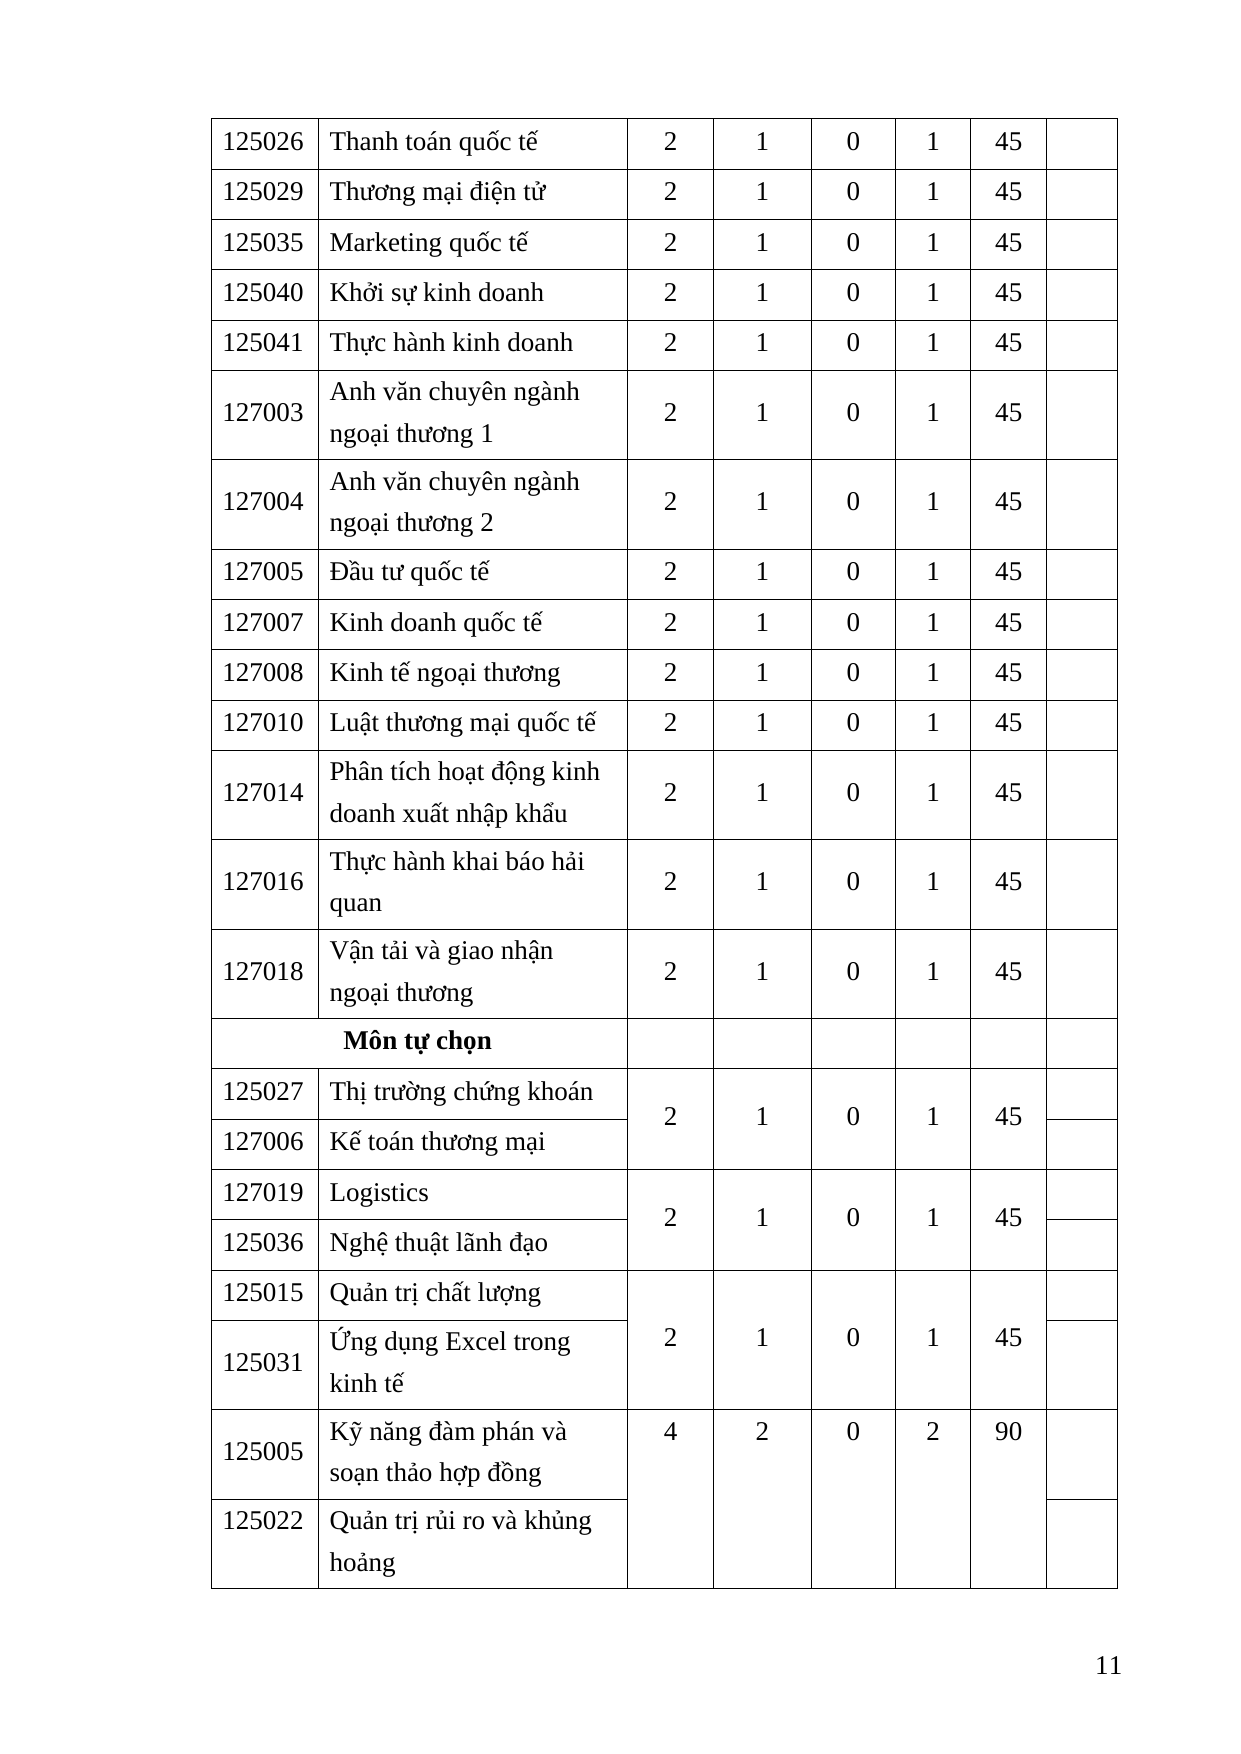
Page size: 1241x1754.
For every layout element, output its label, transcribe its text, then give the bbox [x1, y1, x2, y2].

table_cell [1047, 930, 1117, 1018]
table_cell 45 [971, 270, 1046, 320]
table_cell 125029 [212, 170, 318, 219]
table_cell 2 [628, 460, 713, 548]
table_cell 127019 [212, 1170, 318, 1219]
table_cell 1 [896, 550, 970, 599]
table_cell 1 [896, 701, 970, 750]
table_cell 1 [714, 220, 811, 269]
table_cell 1 [896, 321, 970, 370]
table_cell 0 [812, 371, 895, 459]
table_cell 2 [896, 1410, 970, 1588]
table_cell 125031 [212, 1321, 318, 1409]
table_cell 1 [896, 270, 970, 320]
table_cell 1 [896, 1271, 970, 1409]
table_cell 2 [628, 701, 713, 750]
table_cell 0 [812, 930, 895, 1018]
table_cell 45 [971, 550, 1046, 599]
table_cell [1047, 321, 1117, 370]
table_cell 0 [812, 119, 895, 168]
table_cell [1047, 270, 1117, 320]
table_cell 45 [971, 321, 1046, 370]
table_cell 1 [896, 1069, 970, 1169]
table_cell [1047, 371, 1117, 459]
table_cell 2 [628, 119, 713, 168]
table_cell 2 [628, 1069, 713, 1169]
table_cell [1047, 550, 1117, 599]
table_cell 127006 [212, 1120, 318, 1169]
table_cell [1047, 119, 1117, 168]
table_cell Quản trị rủi ro và khủng hoảng [319, 1500, 627, 1588]
table_cell 125005 [212, 1410, 318, 1498]
table_cell 2 [628, 371, 713, 459]
table_cell [1047, 1410, 1117, 1498]
table_cell 0 [812, 650, 895, 700]
table_cell Kế toán thương mại [319, 1120, 627, 1169]
table_cell 2 [628, 321, 713, 370]
table_cell Thực hành kinh doanh [319, 321, 627, 370]
table_cell Thương mại điện tử [319, 170, 627, 219]
table_cell Khởi sự kinh doanh [319, 270, 627, 320]
table_cell 1 [896, 460, 970, 548]
table_cell [1047, 751, 1117, 839]
table_cell [1047, 1019, 1117, 1068]
table_cell 125035 [212, 220, 318, 269]
table_cell 90 [971, 1410, 1046, 1588]
table_cell Logistics [319, 1170, 627, 1219]
table_cell 1 [714, 600, 811, 649]
table_cell Thị trường chứng khoán [319, 1069, 627, 1118]
table_cell 0 [812, 321, 895, 370]
table_cell 0 [812, 600, 895, 649]
table_cell [812, 1019, 895, 1068]
table_cell 45 [971, 170, 1046, 219]
table_cell 1 [714, 751, 811, 839]
table_cell 45 [971, 751, 1046, 839]
table_cell Kinh doanh quốc tế [319, 600, 627, 649]
table_cell 2 [714, 1410, 811, 1588]
table_cell 45 [971, 220, 1046, 269]
table_cell [1047, 220, 1117, 269]
table_cell [1047, 701, 1117, 750]
table_cell [1047, 840, 1117, 928]
table_cell 1 [714, 321, 811, 370]
table_cell [714, 1019, 811, 1068]
table_cell 45 [971, 701, 1046, 750]
table_cell 0 [812, 1170, 895, 1270]
table_cell 125036 [212, 1220, 318, 1270]
table_cell 45 [971, 460, 1046, 548]
table_cell 125027 [212, 1069, 318, 1118]
table_cell [1047, 460, 1117, 548]
table_cell 1 [714, 550, 811, 599]
table_cell 1 [714, 270, 811, 320]
table_cell 45 [971, 371, 1046, 459]
table_cell 45 [971, 840, 1046, 928]
table_cell 45 [971, 1069, 1046, 1169]
table_cell 2 [628, 930, 713, 1018]
table_cell 1 [714, 460, 811, 548]
table_cell 1 [714, 701, 811, 750]
table_cell 1 [896, 930, 970, 1018]
table_cell 0 [812, 751, 895, 839]
table_cell 1 [714, 170, 811, 219]
table_cell 2 [628, 220, 713, 269]
table_cell [1047, 1321, 1117, 1409]
table_cell [628, 1019, 713, 1068]
table_cell 0 [812, 840, 895, 928]
table_cell 0 [812, 701, 895, 750]
table_cell Môn tự chọn [212, 1019, 627, 1068]
table_cell 45 [971, 650, 1046, 700]
table_cell 1 [896, 220, 970, 269]
table_cell 45 [971, 930, 1046, 1018]
table_cell 2 [628, 550, 713, 599]
table_cell 2 [628, 1170, 713, 1270]
table_cell 2 [628, 600, 713, 649]
table_cell 2 [628, 840, 713, 928]
table_cell 2 [628, 170, 713, 219]
table_cell Đầu tư quốc tế [319, 550, 627, 599]
table_cell 127005 [212, 550, 318, 599]
table_cell 0 [812, 220, 895, 269]
table_cell Phân tích hoạt động kinh doanh xuất nhập khẩu [319, 751, 627, 839]
table_cell 1 [714, 1271, 811, 1409]
table_cell 1 [714, 371, 811, 459]
table_cell 45 [971, 1170, 1046, 1270]
table_cell [1047, 1120, 1117, 1169]
table_cell 0 [812, 1069, 895, 1169]
table_cell 1 [896, 840, 970, 928]
table_cell Anh văn chuyên ngành ngoại thương 2 [319, 460, 627, 548]
table_cell 1 [714, 930, 811, 1018]
table_cell 125015 [212, 1271, 318, 1320]
table_cell Thực hành khai báo hải quan [319, 840, 627, 928]
table_cell Thanh toán quốc tế [319, 119, 627, 168]
table_cell [1047, 170, 1117, 219]
table_cell 125041 [212, 321, 318, 370]
table_cell 127018 [212, 930, 318, 1018]
table_cell 4 [628, 1410, 713, 1588]
table_cell 0 [812, 460, 895, 548]
table_cell [1047, 1271, 1117, 1320]
table_cell 127014 [212, 751, 318, 839]
table_cell 0 [812, 1271, 895, 1409]
table_cell [971, 1019, 1046, 1068]
table_cell 45 [971, 1271, 1046, 1409]
table_cell 45 [971, 600, 1046, 649]
table_cell Kỹ năng đàm phán và soạn thảo hợp đồng [319, 1410, 627, 1498]
table_cell [1047, 600, 1117, 649]
table_cell 1 [714, 650, 811, 700]
table_cell 1 [896, 119, 970, 168]
table_cell 0 [812, 170, 895, 219]
table_cell 1 [896, 1170, 970, 1270]
table_cell 1 [896, 650, 970, 700]
table_cell [896, 1019, 970, 1068]
table_cell 125026 [212, 119, 318, 168]
table_cell 125022 [212, 1500, 318, 1588]
table_cell 1 [896, 170, 970, 219]
table_cell Marketing quốc tế [319, 220, 627, 269]
table_cell 2 [628, 270, 713, 320]
table_cell Luật thương mại quốc tế [319, 701, 627, 750]
table_cell 127008 [212, 650, 318, 700]
table_cell 127004 [212, 460, 318, 548]
table_cell 125040 [212, 270, 318, 320]
table_cell 2 [628, 1271, 713, 1409]
table_cell 1 [714, 1069, 811, 1169]
table_cell [1047, 1069, 1117, 1118]
table_cell Vận tải và giao nhận ngoại thương [319, 930, 627, 1018]
table_cell 127016 [212, 840, 318, 928]
table_cell 2 [628, 751, 713, 839]
table_cell 1 [896, 600, 970, 649]
table_cell 1 [896, 371, 970, 459]
table_cell Nghệ thuật lãnh đạo [319, 1220, 627, 1270]
table_cell Anh văn chuyên ngành ngoại thương 1 [319, 371, 627, 459]
table_cell Quản trị chất lượng [319, 1271, 627, 1320]
table_cell 0 [812, 550, 895, 599]
table_cell 0 [812, 270, 895, 320]
table_cell 127010 [212, 701, 318, 750]
table_cell Kinh tế ngoại thương [319, 650, 627, 700]
table_cell [1047, 1500, 1117, 1588]
table_cell 1 [896, 751, 970, 839]
table_cell 2 [628, 650, 713, 700]
table_cell 1 [714, 1170, 811, 1270]
table_cell Ứng dụng Excel trong kinh tế [319, 1321, 627, 1409]
table_cell 45 [971, 119, 1046, 168]
table_cell 0 [812, 1410, 895, 1588]
table_cell [1047, 1170, 1117, 1219]
table_cell 127007 [212, 600, 318, 649]
table_cell [1047, 650, 1117, 700]
table_cell 1 [714, 840, 811, 928]
table_cell 1 [714, 119, 811, 168]
table_cell 127003 [212, 371, 318, 459]
table_cell [1047, 1220, 1117, 1270]
